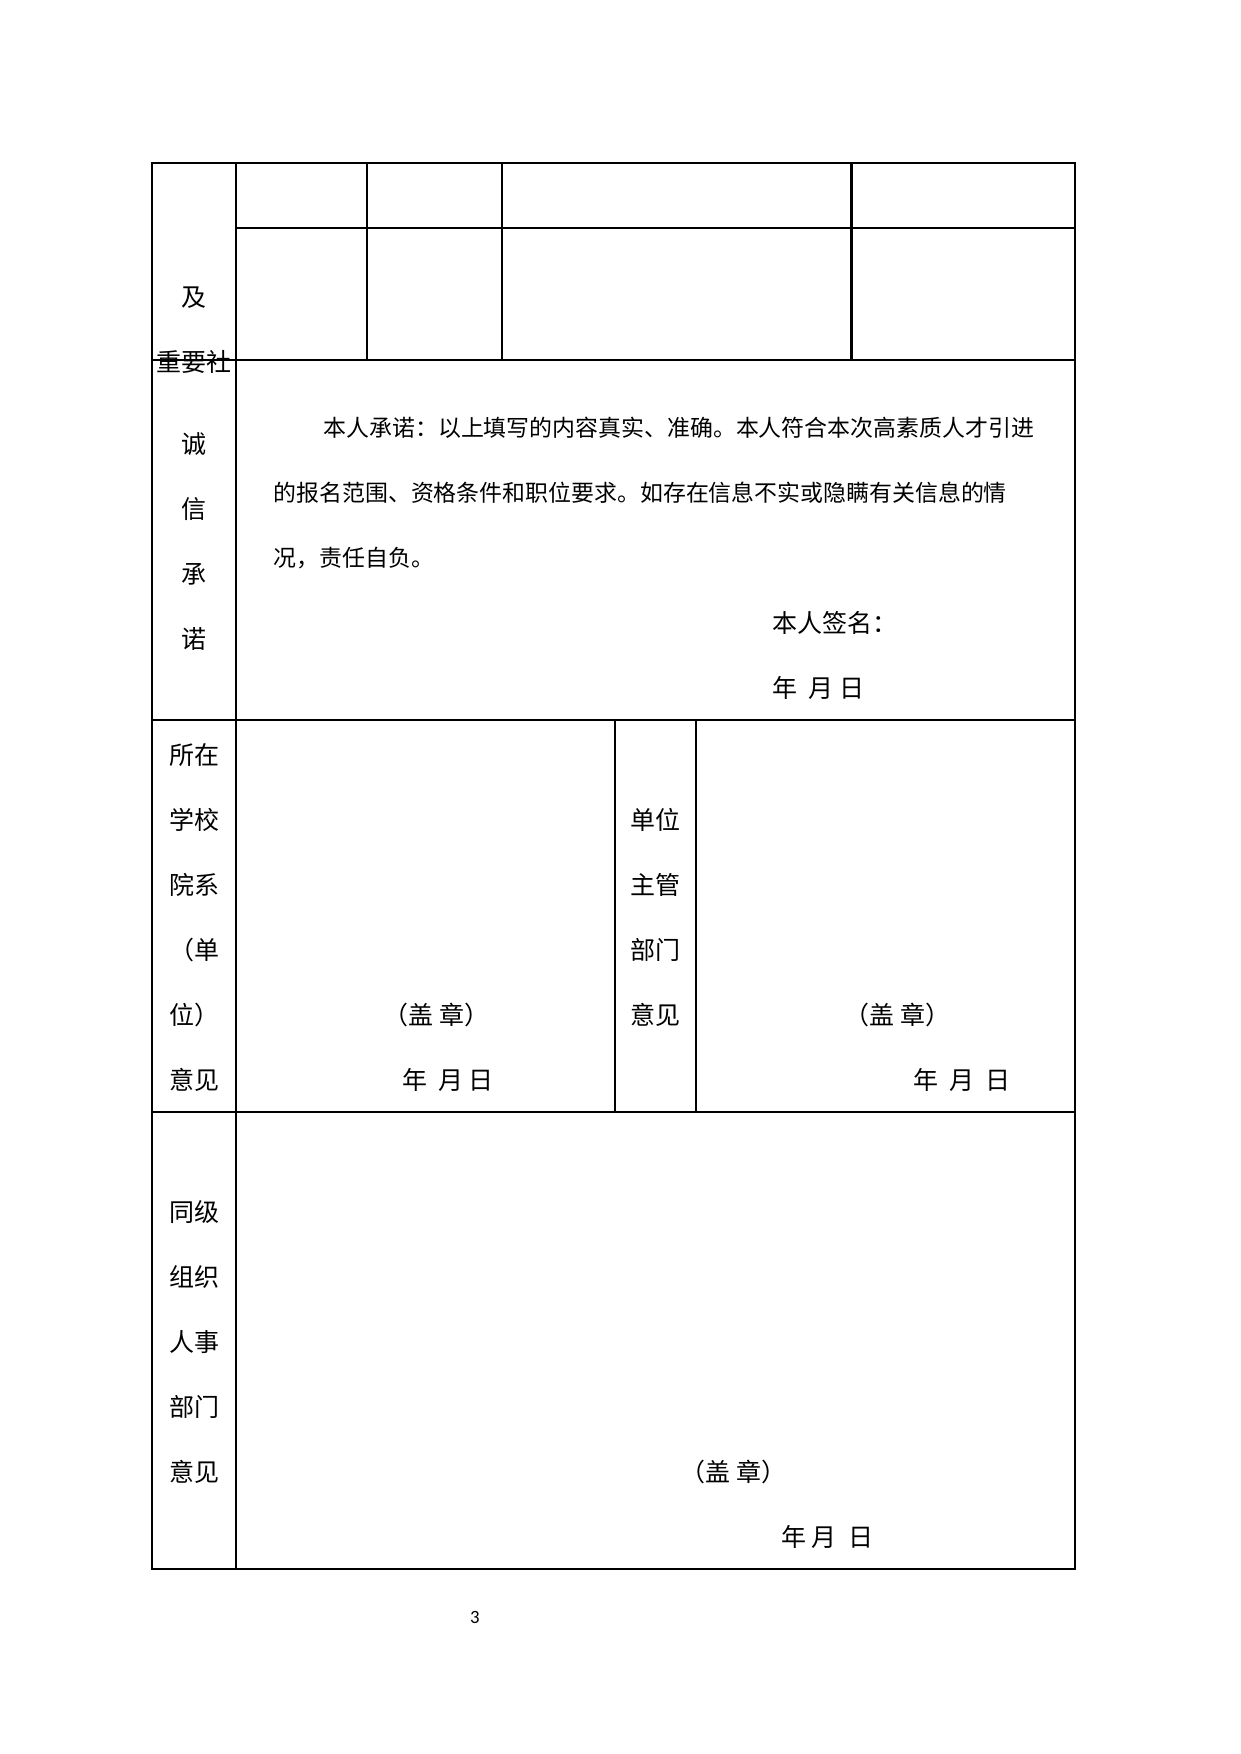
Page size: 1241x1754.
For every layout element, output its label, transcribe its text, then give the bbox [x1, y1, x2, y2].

table_cell 本人承诺：以上填写的内容真实、准确。本人符合本次高素质人才引进的报名范围、资格条件和职位要求。如存在信息不实或隐瞒有关信息的情况，责任自负。 本人签名： 年 月 日 [237, 361, 1074, 719]
table_cell [503, 229, 850, 359]
table_cell 诚 信 承 诺 [153, 361, 235, 719]
table_cell [368, 229, 501, 359]
table_cell （盖 章） 年 月 日 [697, 721, 1074, 1111]
table_cell [853, 164, 1074, 227]
table_cell 所在学校院系（单位）意见 [153, 721, 235, 1111]
table_cell [368, 164, 501, 227]
table_cell [853, 229, 1074, 359]
table_cell [503, 164, 850, 227]
table_cell [237, 164, 366, 227]
table_cell （盖 章） 年 月 日 [237, 721, 614, 1111]
table_cell [237, 229, 366, 359]
table_cell （盖 章） 年 月 日 [237, 1113, 1074, 1568]
table_cell 同级组织人事部门意见 [153, 1113, 235, 1568]
table_cell 单位 主管 部门 意见 [616, 721, 695, 1111]
